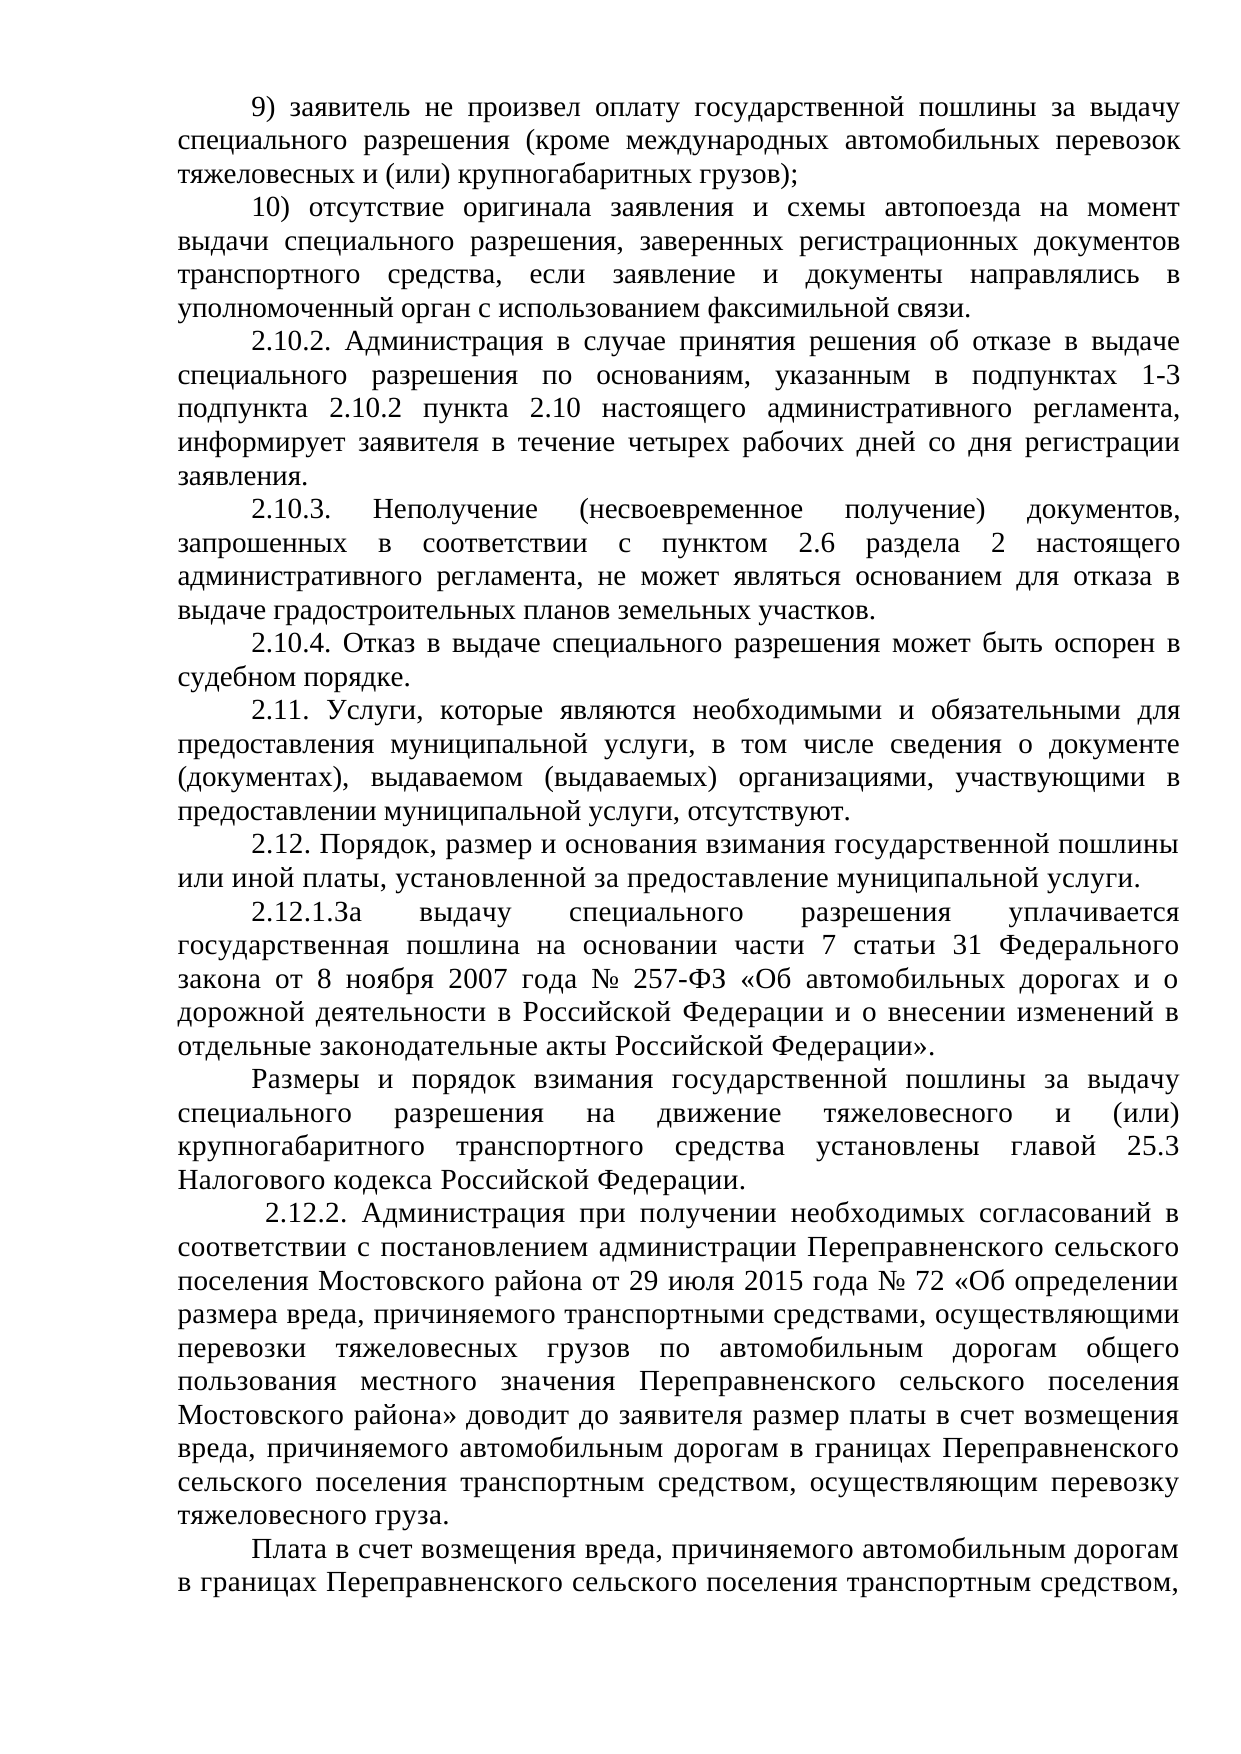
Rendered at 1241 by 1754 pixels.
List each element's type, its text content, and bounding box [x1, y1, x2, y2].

text 2.12.2. Администрация при получении необходимых согласований в соответствии с постановлением администрации Переправненского сельского поселения Мостовского района от 29 июля 2015 года № 72 «Об определении размера вреда, причиняемого транспортными средствами, осуществляющими перевозки тяжеловесных грузов по автомобильным дорогам общего пользования местного значения Переправненского сельского поселения Мостовского района» доводит до заявителя размер платы в счет возмещения вреда, причиняемого автомобильным дорогам в границах Переправненского сельского поселения транспортным средством, осуществляющим перевозку тяжеловесного груза. [177, 1196, 1181, 1531]
text Размеры и порядок взимания государственной пошлины за выдачу специального разрешения на движение тяжеловесного и (или) крупногабаритного транспортного средства установлены главой 25.3 Налогового кодекса Российской Федерации. [177, 1061, 1181, 1196]
text 10) отсутствие оригинала заявления и схемы автопоезда на момент выдачи специального разрешения, заверенных регистрационных документов транспортного средства, если заявление и документы направлялись в уполномоченный орган с использованием факсимильной связи. [177, 189, 1181, 323]
text 2.11. Услуги, которые являются необходимыми и обязательными для предоставления муниципальной услуги, в том числе сведения о документе (документах), выдаваемом (выдаваемых) организациями, участвующими в предоставлении муниципальной услуги, отсутствуют. [177, 692, 1181, 827]
text 2.10.4. Отказ в выдаче специального разрешения может быть оспорен в судебном порядке. [177, 625, 1181, 692]
text 2.12. Порядок, размер и основания взимания государственной пошлины или иной платы, установленной за предоставление муниципальной услуги. [177, 827, 1181, 894]
text 2.12.1.За выдачу специального разрешения уплачивается государственная пошлина на основании части 7 статьи 31 Федерального закона от 8 ноября 2007 года № 257-ФЗ «Об автомобильных дорогах и о дорожной деятельности в Российской Федерации и о внесении изменений в отдельные законодательные акты Российской Федерации». [177, 894, 1181, 1061]
text 2.10.2. Администрация в случае принятия решения об отказе в выдаче специального разрешения по основаниям, указанным в подпунктах 1-3 подпункта 2.10.2 пункта 2.10 настоящего административного регламента, информирует заявителя в течение четырех рабочих дней со дня регистрации заявления. [177, 323, 1181, 491]
text 2.10.3. Неполучение (несвоевременное получение) документов, запрошенных в соответствии с пунктом 2.6 раздела 2 настоящего административного регламента, не может являться основанием для отказа в выдаче градостроительных планов земельных участков. [177, 491, 1181, 625]
text 9) заявитель не произвел оплату государственной пошлины за выдачу специального разрешения (кроме международных автомобильных перевозок тяжеловесных и (или) крупногабаритных грузов); [177, 89, 1181, 189]
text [177, 1531, 1181, 1598]
